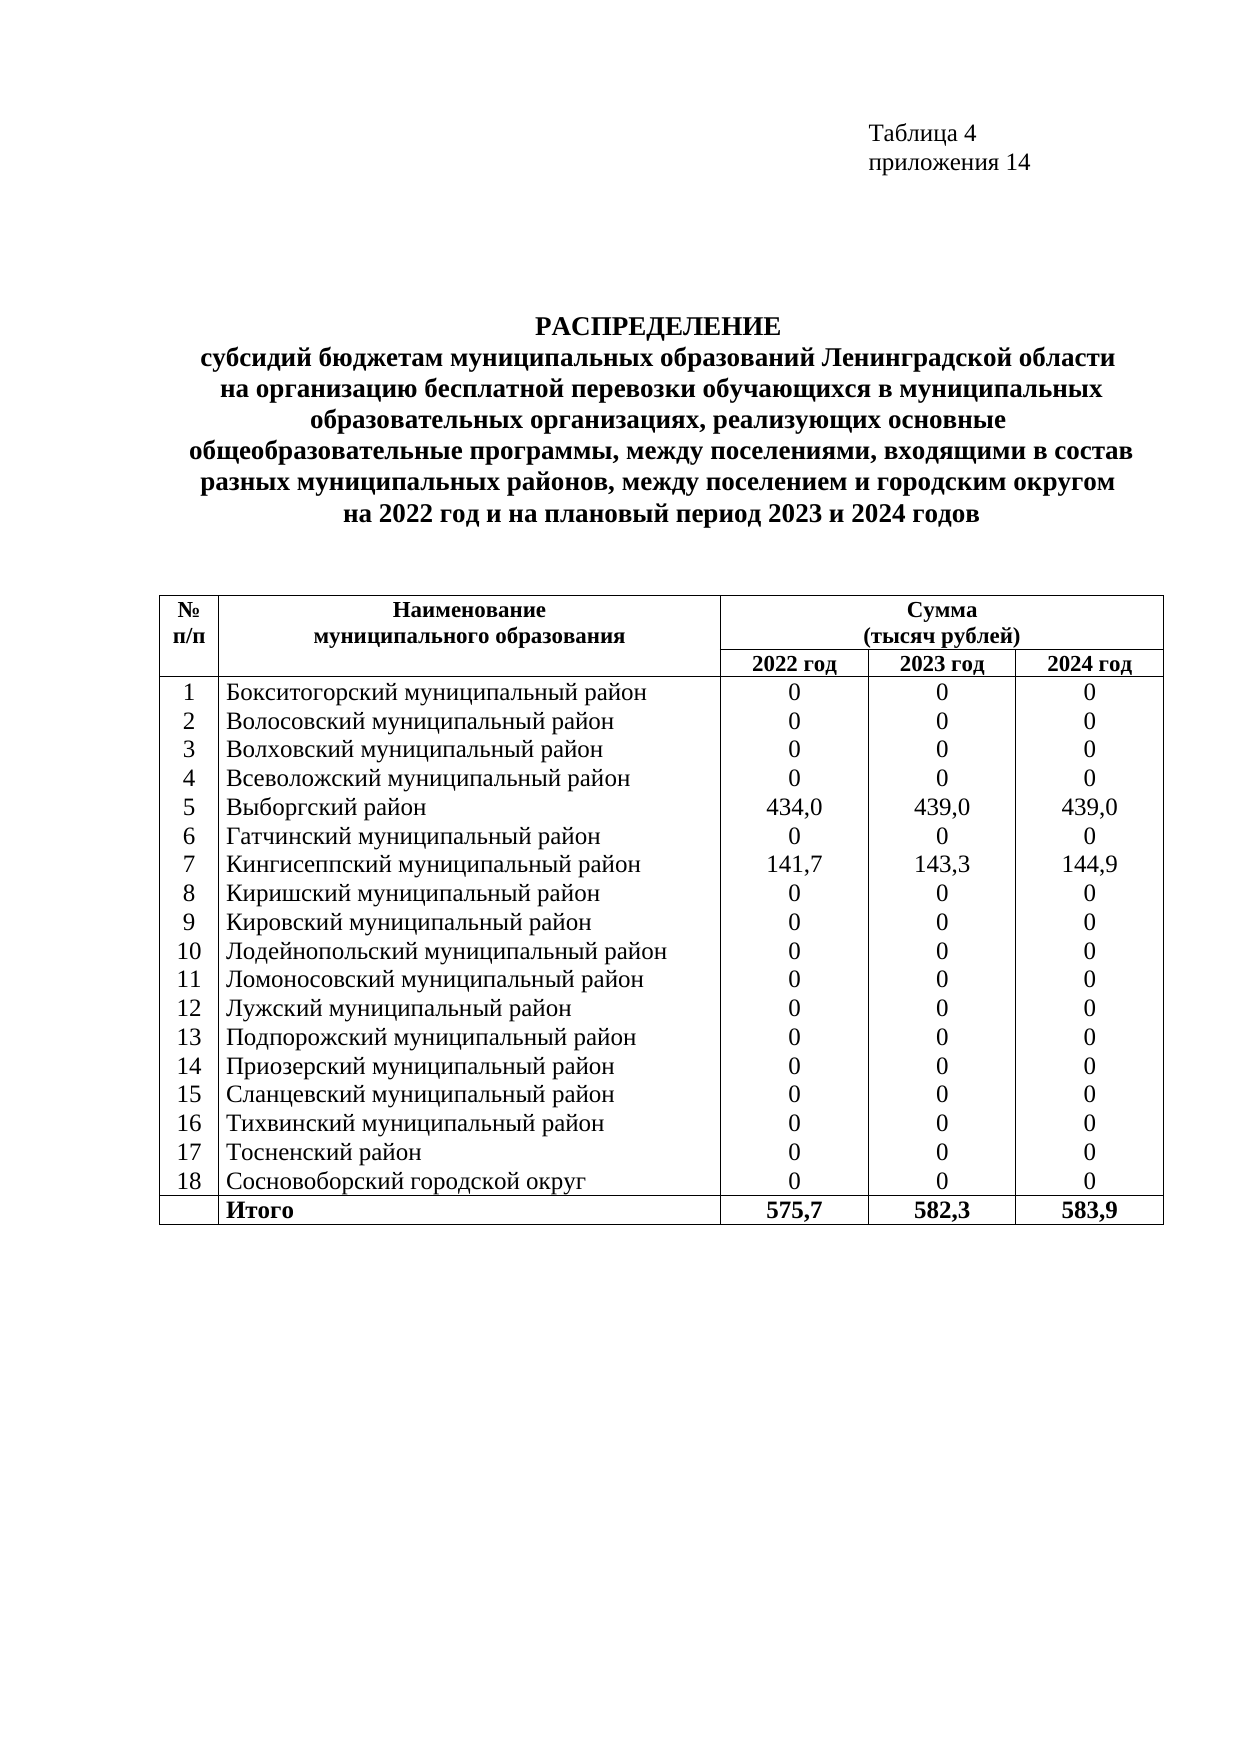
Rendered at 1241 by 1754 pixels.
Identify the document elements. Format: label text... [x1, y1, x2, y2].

table_cell Тихвинский муниципальный район [219, 1108, 720, 1137]
table_cell 0 [721, 907, 868, 936]
table_cell 8 [160, 878, 218, 907]
table_cell Тосненский район [219, 1137, 720, 1166]
table_cell Кингисеппский муниципальный район [219, 850, 720, 878]
table_cell 0 [721, 1080, 868, 1108]
table_cell Всеволожский муниципальный район [219, 763, 720, 792]
table_cell 6 [160, 821, 218, 849]
table_cell 0 [721, 878, 868, 907]
table_cell 0 [869, 763, 1015, 792]
table_cell 0 [1016, 993, 1163, 1022]
table_cell 3 [160, 735, 218, 763]
table_cell 0 [869, 1051, 1015, 1079]
table_cell 0 [869, 936, 1015, 964]
table_cell 0 [721, 821, 868, 849]
table_cell 1 [160, 677, 218, 706]
table_cell 0 [1016, 965, 1163, 993]
table_cell 0 [721, 965, 868, 993]
table_cell 0 [1016, 677, 1163, 706]
table_cell 0 [1016, 1166, 1163, 1194]
table_cell 2022 год [721, 650, 868, 676]
table_cell 2 [160, 706, 218, 734]
table_cell 0 [869, 1137, 1015, 1166]
table_cell 0 [869, 878, 1015, 907]
table_cell 4 [160, 763, 218, 792]
table_cell 2024 год [1016, 650, 1163, 676]
table_cell 0 [1016, 821, 1163, 849]
table_header Сумма (тысяч рублей) [721, 596, 1163, 649]
table_cell 0 [1016, 706, 1163, 734]
table_cell 0 [869, 1022, 1015, 1051]
table_cell Ломоносовский муниципальный район [219, 965, 720, 993]
table_cell 2023 год [869, 650, 1015, 676]
table_cell 0 [721, 1022, 868, 1051]
table_cell 0 [721, 706, 868, 734]
table_cell 439,0 [1016, 792, 1163, 821]
table_cell Гатчинский муниципальный район [219, 821, 720, 849]
table_cell 17 [160, 1137, 218, 1166]
table_cell 0 [869, 1108, 1015, 1137]
table_cell 0 [869, 1166, 1015, 1194]
table_cell 0 [869, 706, 1015, 734]
table_cell Выборгский район [219, 792, 720, 821]
table_cell 143,3 [869, 850, 1015, 878]
table_cell 15 [160, 1080, 218, 1108]
table_cell Бокситогорский муниципальный район [219, 677, 720, 706]
table_cell 0 [1016, 1108, 1163, 1137]
table_header Наименование муниципального образования [219, 596, 720, 676]
table_cell 18 [160, 1166, 218, 1194]
text Таблица 4 [868, 118, 1163, 147]
table_cell 5 [160, 792, 218, 821]
table_cell Кировский муниципальный район [219, 907, 720, 936]
table_cell 0 [1016, 1022, 1163, 1051]
text РАСПРЕДЕЛЕНИЕ субсидий бюджетам муниципальных образований Ленинградской области на организацию бесплатной перевозки обучающихся в муниципальных образовательных организациях, реализующих основные общеобразовательные программы, между поселениями, входящими в состав разных муниципальных районов, между поселением и городским округом на 2022 год и на плановый период 2023 и 2024 годов [159, 310, 1163, 528]
table_cell 0 [1016, 763, 1163, 792]
table_cell 582,3 [869, 1196, 1015, 1224]
table_cell 7 [160, 850, 218, 878]
table_cell 10 [160, 936, 218, 964]
table_cell 434,0 [721, 792, 868, 821]
table_cell 0 [869, 1080, 1015, 1108]
table_cell Итого [219, 1196, 720, 1224]
table_cell 0 [721, 1051, 868, 1079]
table_cell 0 [1016, 907, 1163, 936]
table_cell 0 [721, 763, 868, 792]
table_header № п/п [160, 596, 218, 676]
table_cell 0 [1016, 735, 1163, 763]
table_cell 144,9 [1016, 850, 1163, 878]
table_cell 583,9 [1016, 1196, 1163, 1224]
table_cell 0 [1016, 1080, 1163, 1108]
table_cell 0 [1016, 878, 1163, 907]
table_cell 12 [160, 993, 218, 1022]
table_cell 0 [1016, 1137, 1163, 1166]
table_cell 0 [721, 1166, 868, 1194]
table_cell Приозерский муниципальный район [219, 1051, 720, 1079]
table_cell 0 [721, 735, 868, 763]
table_cell 439,0 [869, 792, 1015, 821]
table_cell [160, 1196, 218, 1224]
table_cell 575,7 [721, 1196, 868, 1224]
table_cell Лодейнопольский муниципальный район [219, 936, 720, 964]
table_cell 0 [721, 1108, 868, 1137]
table_cell 0 [869, 907, 1015, 936]
table_cell 0 [869, 677, 1015, 706]
table_cell 0 [721, 677, 868, 706]
text приложения 14 [868, 147, 1163, 176]
table_cell 141,7 [721, 850, 868, 878]
table_cell Киришский муниципальный район [219, 878, 720, 907]
table_cell 0 [869, 965, 1015, 993]
table_cell 0 [1016, 1051, 1163, 1079]
table_cell Лужский муниципальный район [219, 993, 720, 1022]
table_cell 0 [869, 821, 1015, 849]
table_cell Волховский муниципальный район [219, 735, 720, 763]
table_cell 16 [160, 1108, 218, 1137]
table_cell Волосовский муниципальный район [219, 706, 720, 734]
table_cell 0 [1016, 936, 1163, 964]
table_cell Сосновоборский городской округ [219, 1166, 720, 1194]
table_cell Сланцевский муниципальный район [219, 1080, 720, 1108]
table_cell 0 [869, 735, 1015, 763]
table_cell 0 [721, 993, 868, 1022]
table_cell 9 [160, 907, 218, 936]
table_cell 14 [160, 1051, 218, 1079]
table_cell 0 [869, 993, 1015, 1022]
table_cell 0 [721, 1137, 868, 1166]
table_cell 0 [721, 936, 868, 964]
table_cell 13 [160, 1022, 218, 1051]
table_cell 11 [160, 965, 218, 993]
table_cell Подпорожский муниципальный район [219, 1022, 720, 1051]
